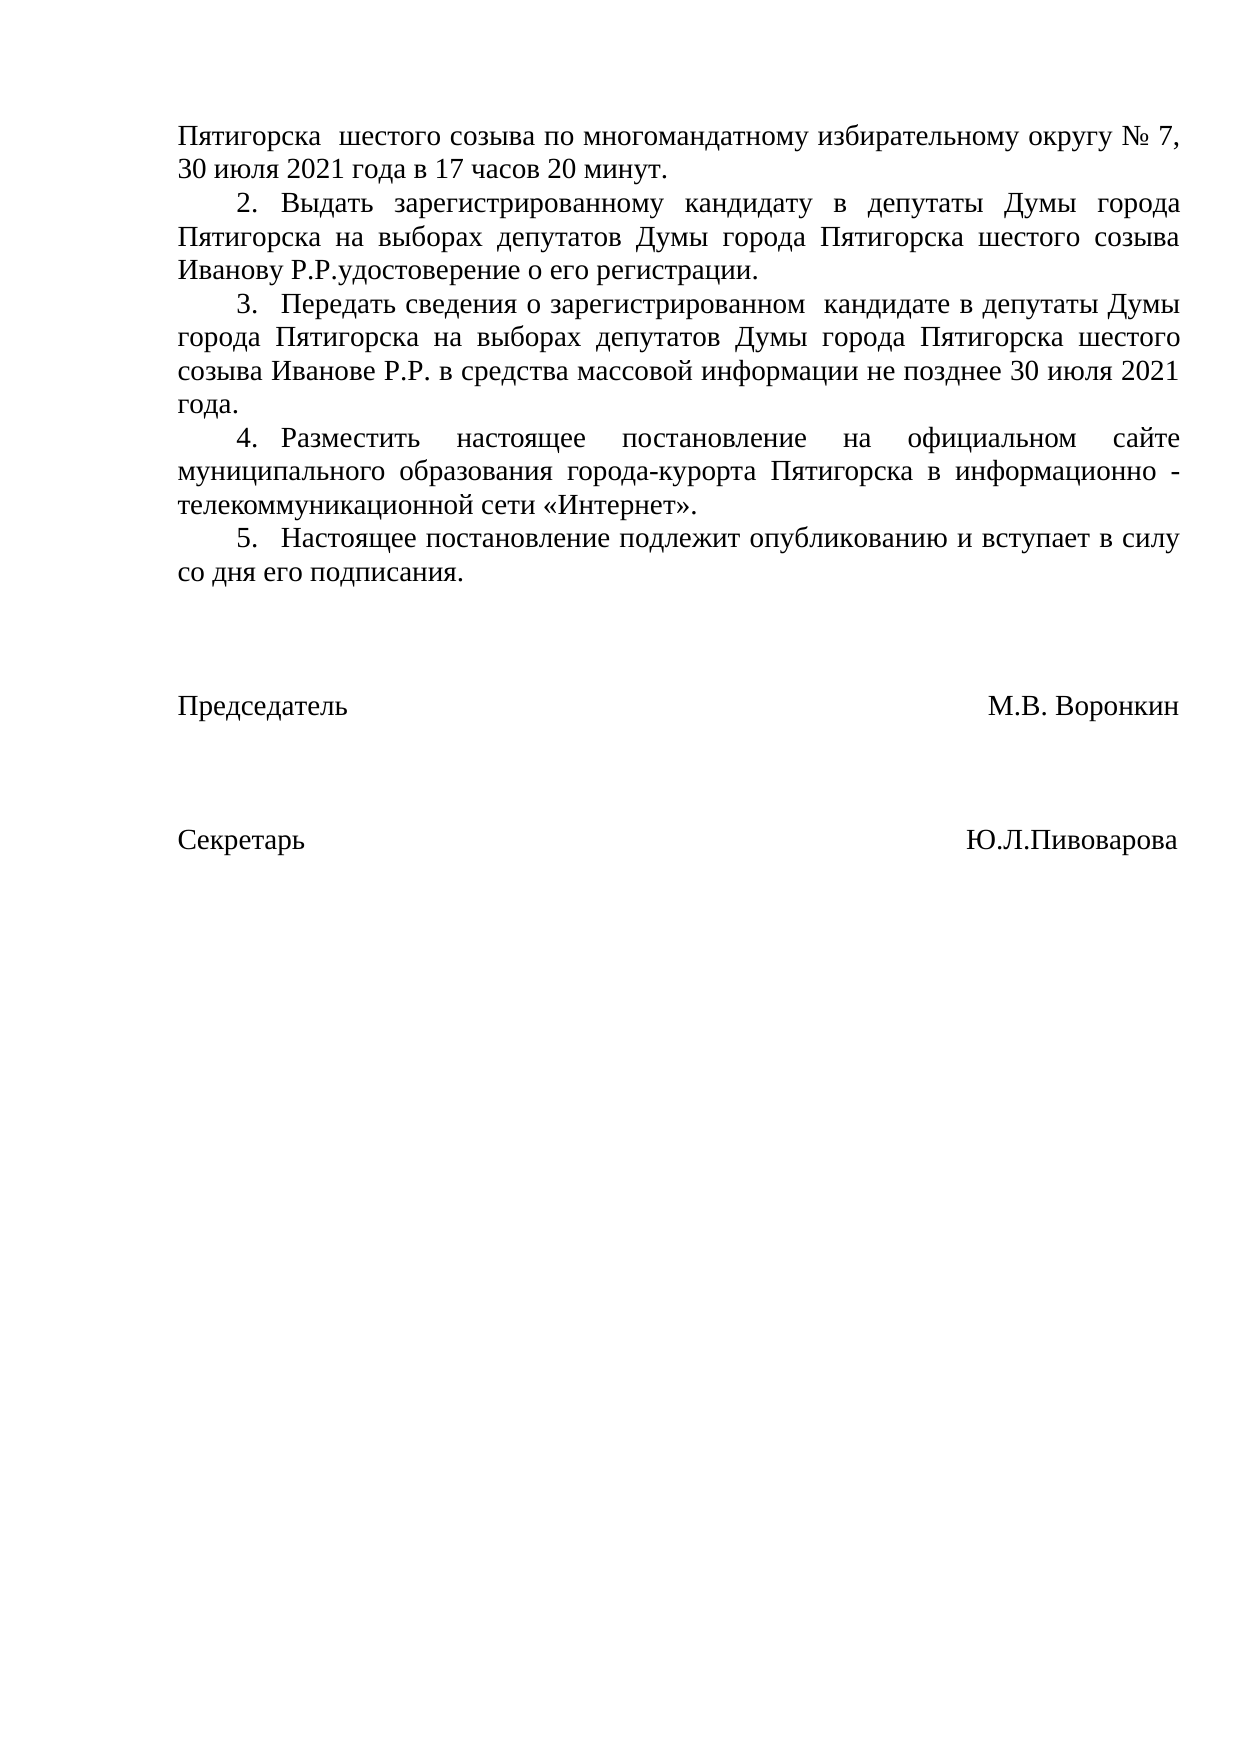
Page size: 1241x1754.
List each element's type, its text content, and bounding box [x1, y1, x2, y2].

list Выдать зарегистрированному кандидату в депутаты Думы города Пятигорска на выборах депутатов Думы города Пятигорска шестого созыва Иванову Р.Р.удостоверение о его регистрации. [177, 185, 1181, 286]
list Передать сведения о зарегистрированном кандидате в депутаты Думы города Пятигорска на выборах депутатов Думы города Пятигорска шестого созыва Иванове Р.Р. в средства массовой информации не позднее 30 июля 2021 года. [177, 286, 1181, 420]
text Секретарь Ю.Л.Пивоварова [177, 822, 1181, 856]
list Настоящее постановление подлежит опубликованию и вступает в силу со дня его подписания. [177, 521, 1181, 588]
list Разместить настоящее постановление на официальном сайте муниципального образования города-курорта Пятигорска в информационно - телекоммуникационной сети «Интернет». [177, 420, 1181, 521]
text Председатель М.В. Воронкин [177, 688, 1181, 722]
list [177, 118, 1181, 185]
